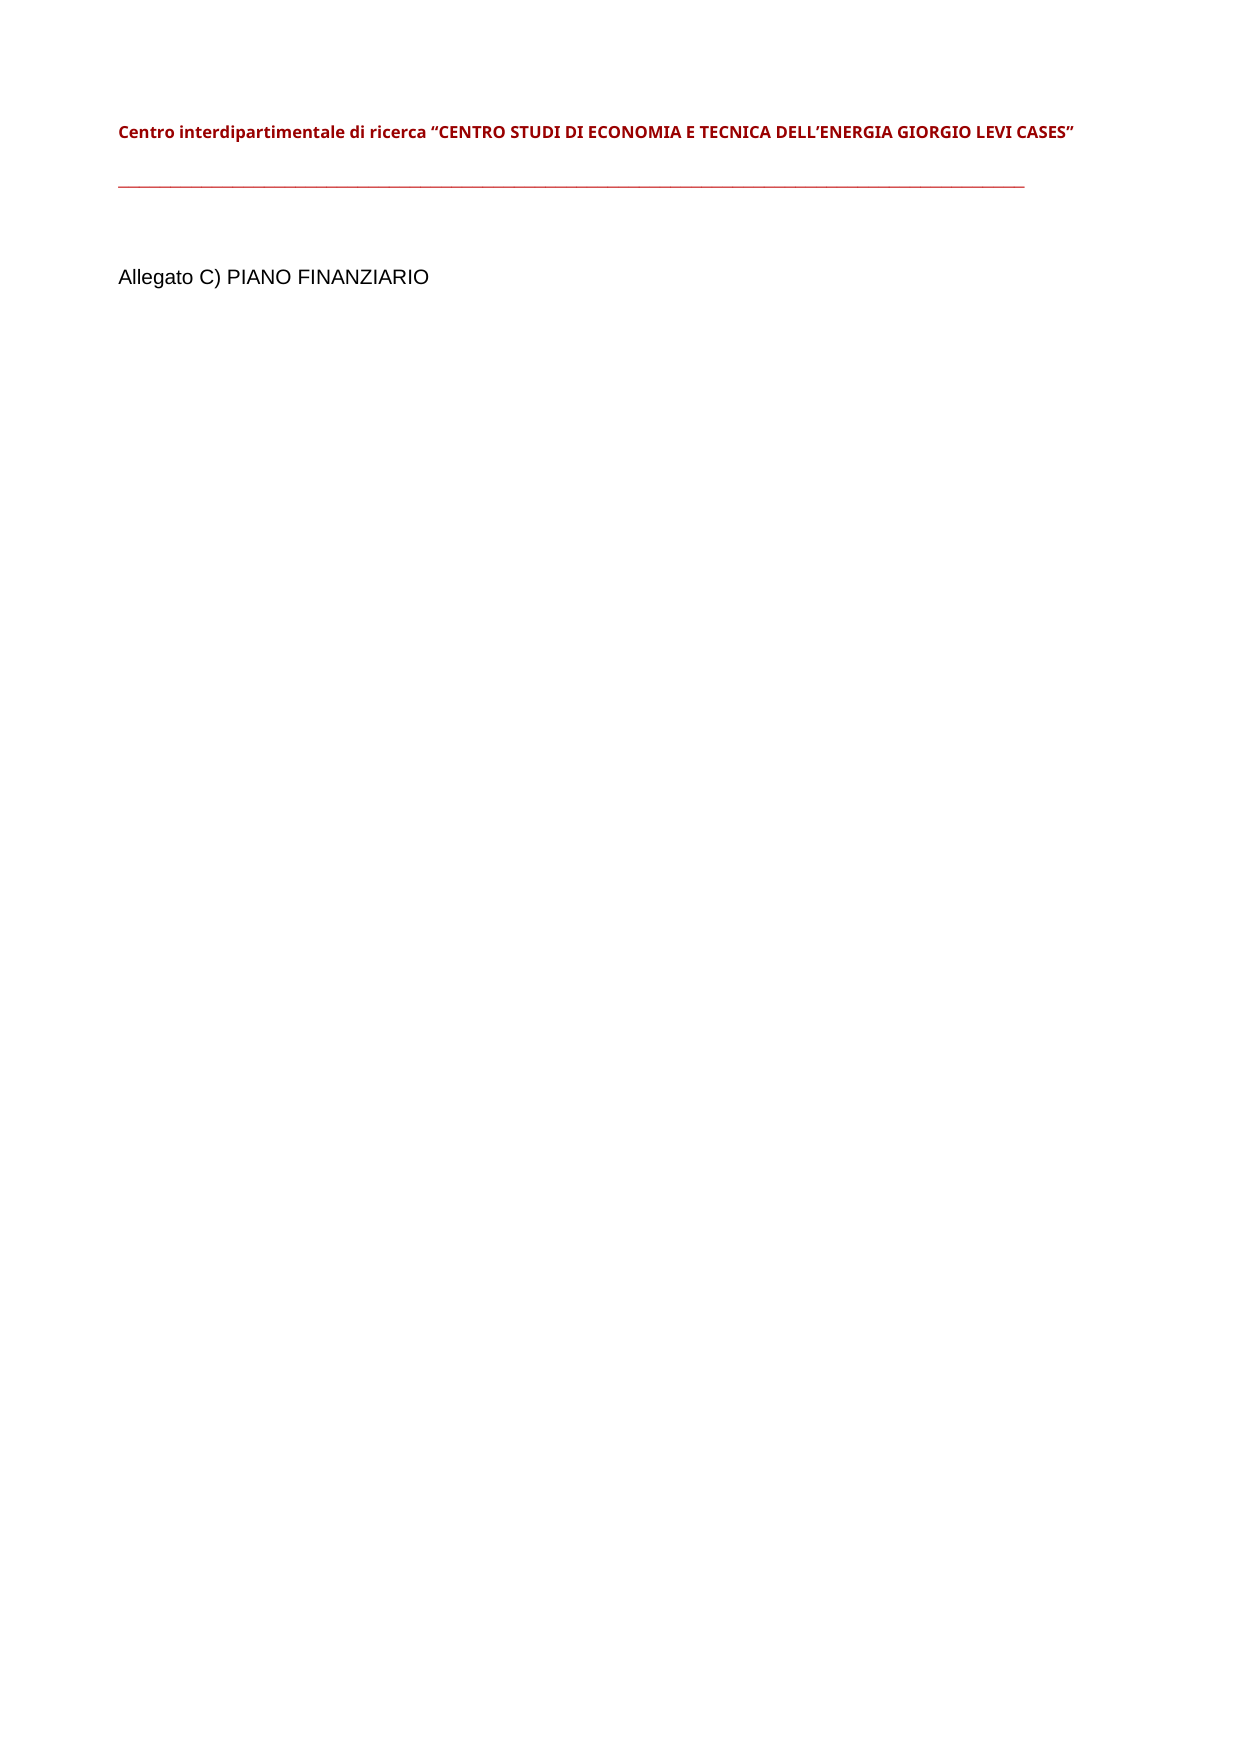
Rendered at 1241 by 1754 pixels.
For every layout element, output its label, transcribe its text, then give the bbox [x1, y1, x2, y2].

text Allegato C) PIANO FINANZIARIO [118, 265, 1122, 289]
